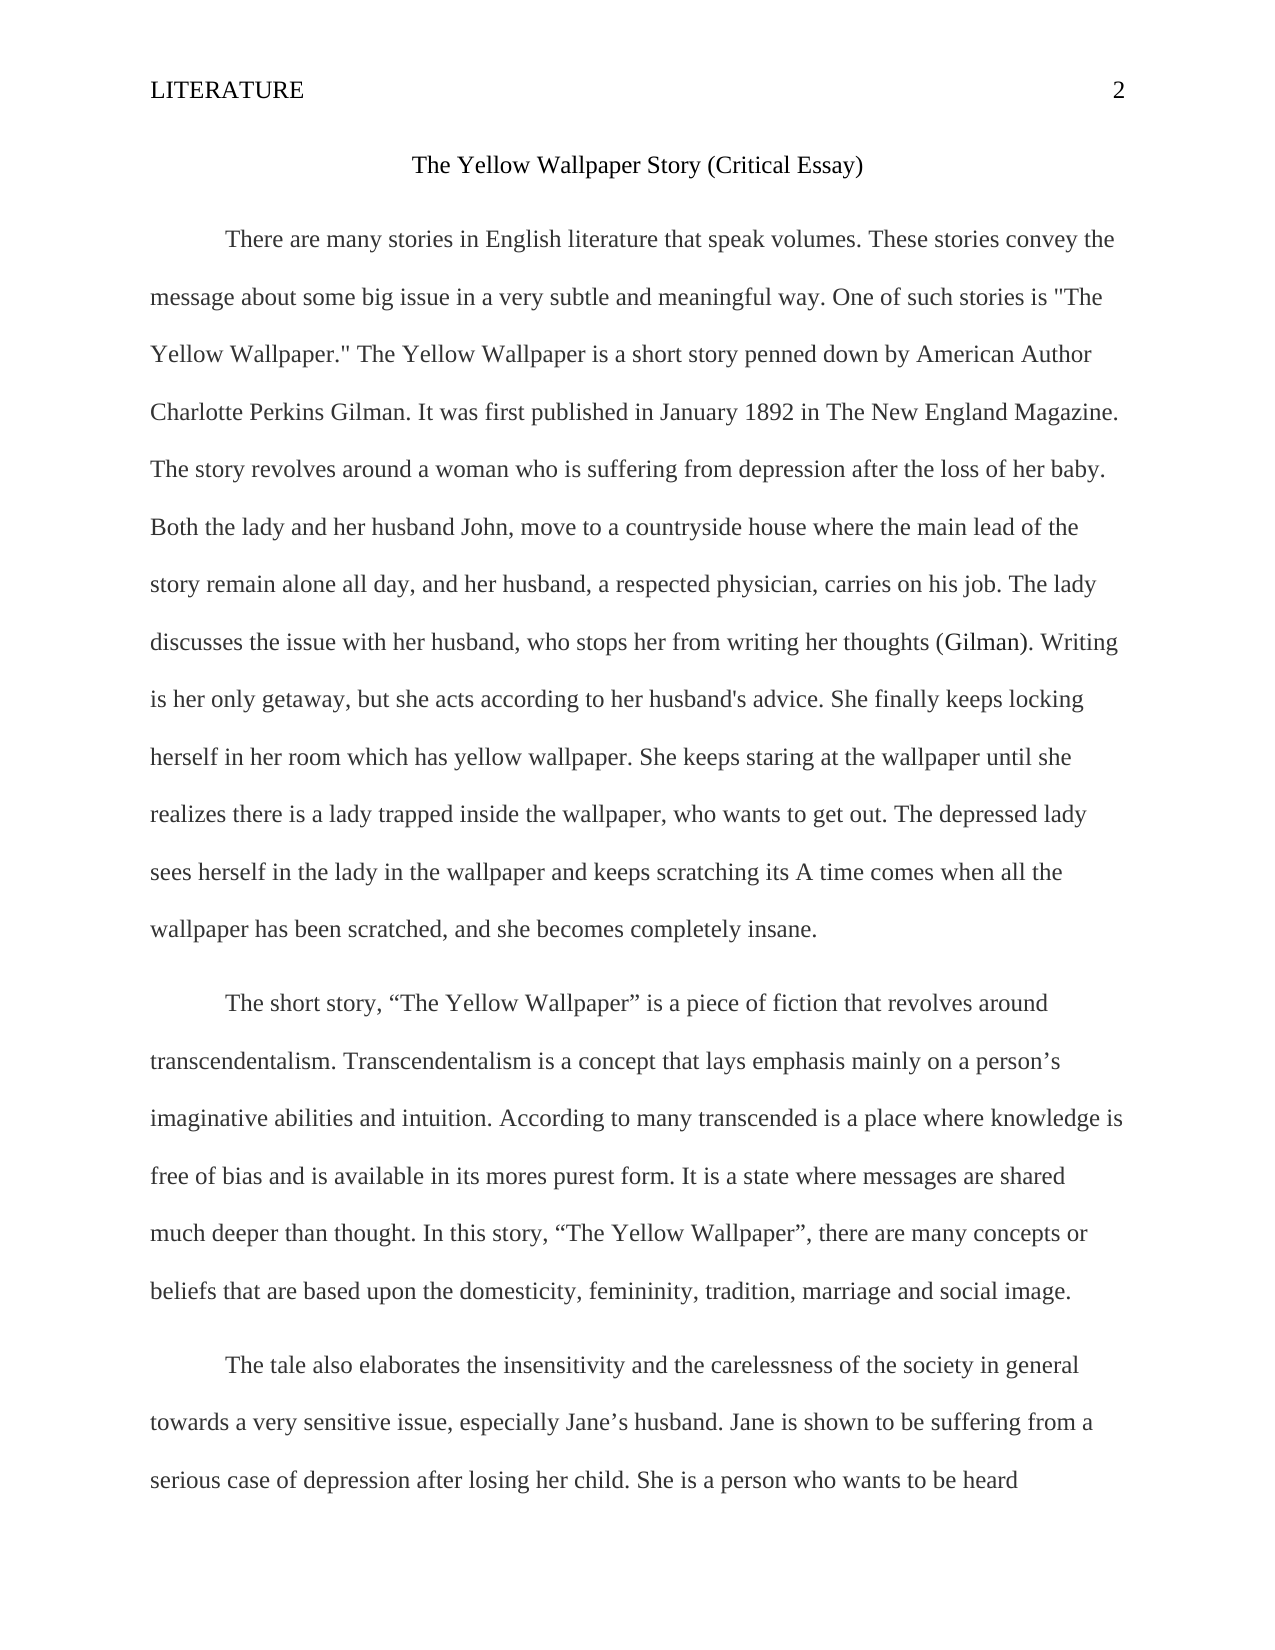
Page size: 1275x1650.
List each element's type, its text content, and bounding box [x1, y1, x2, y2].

text The short story, “The Yellow Wallpaper” is a piece of fiction that revolves around transcendentalism. Transcendentalism is a concept that lays emphasis mainly on a person’s imaginative abilities and intuition. According to many transcended is a place where knowledge is free of bias and is available in its mores purest form. It is a state where messages are shared much deeper than thought. In this story, “The Yellow Wallpaper”, there are many concepts or beliefs that are based upon the domesticity, femininity, tradition, marriage and social image. [150, 988, 1125, 1304]
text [150, 1350, 1125, 1494]
text The Yellow Wallpaper Story (Critical Essay) [150, 150, 1125, 179]
text There are many stories in English literature that speak volumes. These stories convey the message about some big issue in a very subtle and meaningful way. One of such stories is "The Yellow Wallpaper." The Yellow Wallpaper is a short story penned down by American Author Charlotte Perkins Gilman. It was first published in January 1892 in The New England Magazine. The story revolves around a woman who is suffering from depression after the loss of her baby. Both the lady and her husband John, move to a countryside house where the main lead of the story remain alone all day, and her husband, a respected physician, carries on his job. The lady discusses the issue with her husband, who stops her from writing her thoughts (Gilman). Writing is her only getaway, but she acts according to her husband's advice. She finally keeps locking herself in her room which has yellow wallpaper. She keeps staring at the wallpaper until she realizes there is a lady trapped inside the wallpaper, who wants to get out. The depressed lady sees herself in the lady in the wallpaper and keeps scratching its A time comes when all the wallpaper has been scratched, and she becomes completely insane. [150, 224, 1125, 943]
